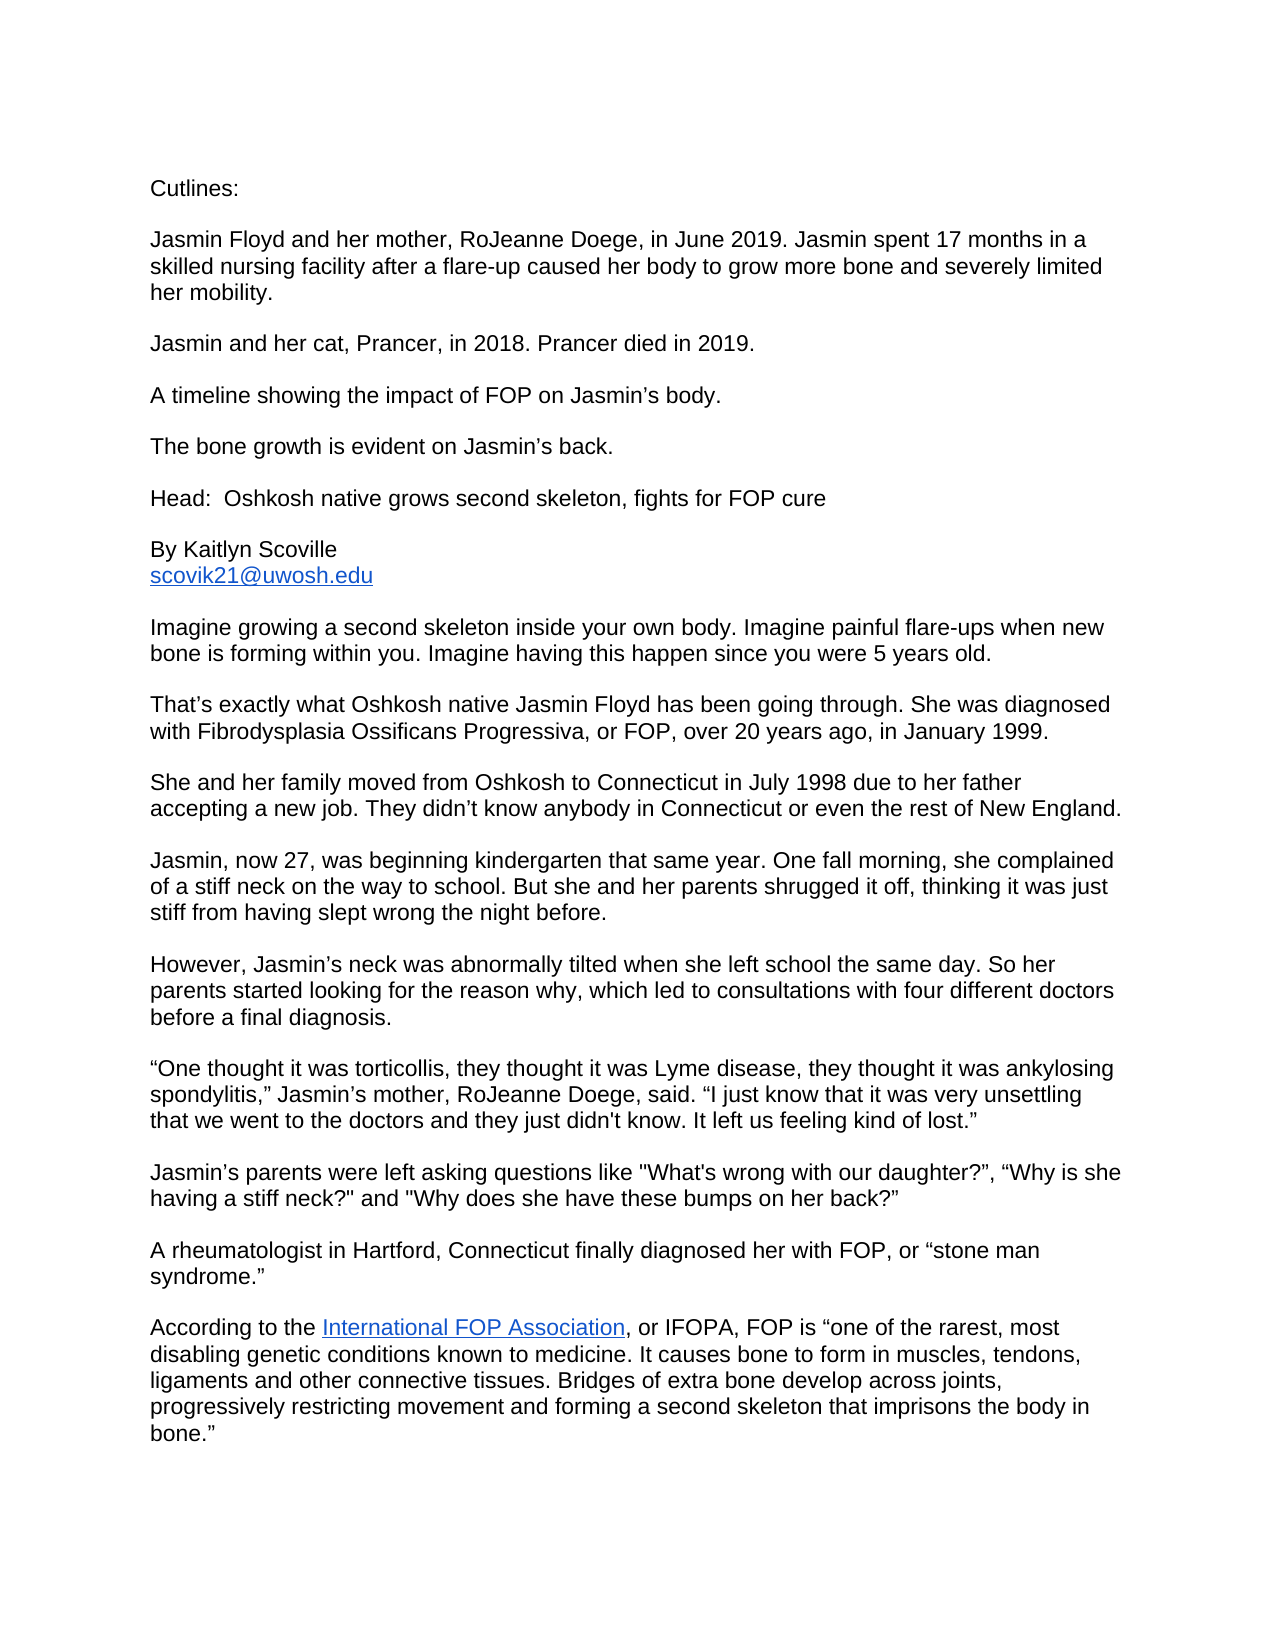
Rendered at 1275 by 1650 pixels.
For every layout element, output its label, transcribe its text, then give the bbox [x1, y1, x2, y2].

text A rheumatologist in Hartford, Connecticut finally diagnosed her with FOP, or “stone man syndrome.” [150, 1237, 1125, 1289]
text Head: Oshkosh native grows second skeleton, fights for FOP cure [150, 484, 1125, 511]
text Jasmin Floyd and her mother, RoJeanne Doege, in June 2019. Jasmin spent 17 months in a skilled nursing facility after a flare-up caused her body to grow more bone and severely limited her mobility. [150, 226, 1125, 305]
text The bone growth is evident on Jasmin’s back. [150, 433, 1125, 459]
text “One thought it was torticollis, they thought it was Lyme disease, they thought it was ankylosing spondylitis,” Jasmin’s mother, RoJeanne Doege, said. “I just know that it was very unsettling that we went to the doctors and they just didn't know. It left us feeling kind of lost.” [150, 1055, 1125, 1134]
text She and her family moved from Oshkosh to Connecticut in July 1998 due to her father accepting a new job. They didn’t know anybody in Connecticut or even the rest of New England. [150, 769, 1125, 822]
text According to the International FOP Association, or IFOPA, FOP is “one of the rarest, most disabling genetic conditions known to medicine. It causes bone to form in muscles, tendons, ligaments and other connective tissues. Bridges of extra bone develop across joints, progressively restricting movement and forming a second skeleton that imprisons the body in bone.” [150, 1314, 1125, 1446]
text Jasmin, now 27, was beginning kindergarten that same year. One fall morning, she complained of a stiff neck on the way to school. But she and her parents shrugged it off, thinking it was just stiff from having slept wrong the night before. [150, 847, 1125, 926]
text However, Jasmin’s neck was abnormally tilted when she left school the same day. So her parents started looking for the reason why, which led to consultations with four different doctors before a final diagnosis. [150, 951, 1125, 1030]
text Jasmin and her cat, Prancer, in 2018. Prancer died in 2019. [150, 330, 1125, 357]
text A timeline showing the impact of FOP on Jasmin’s body. [150, 382, 1125, 408]
text By Kaitlyn Scoville scovik21@uwosh.edu [150, 536, 1125, 588]
text That’s exactly what Oshkosh native Jasmin Floyd has been going through. She was diagnosed with Fibrodysplasia Ossificans Progressiva, or FOP, over 20 years ago, in January 1999. [150, 691, 1125, 744]
text Imagine growing a second skeleton inside your own body. Imagine painful flare-ups when new bone is forming within you. Imagine having this happen since you were 5 years old. [150, 613, 1125, 666]
text Jasmin’s parents were left asking questions like "What's wrong with our daughter?”, “Why is she having a stiff neck?" and "Why does she have these bumps on her back?” [150, 1159, 1125, 1212]
text Cutlines: [150, 175, 1125, 201]
